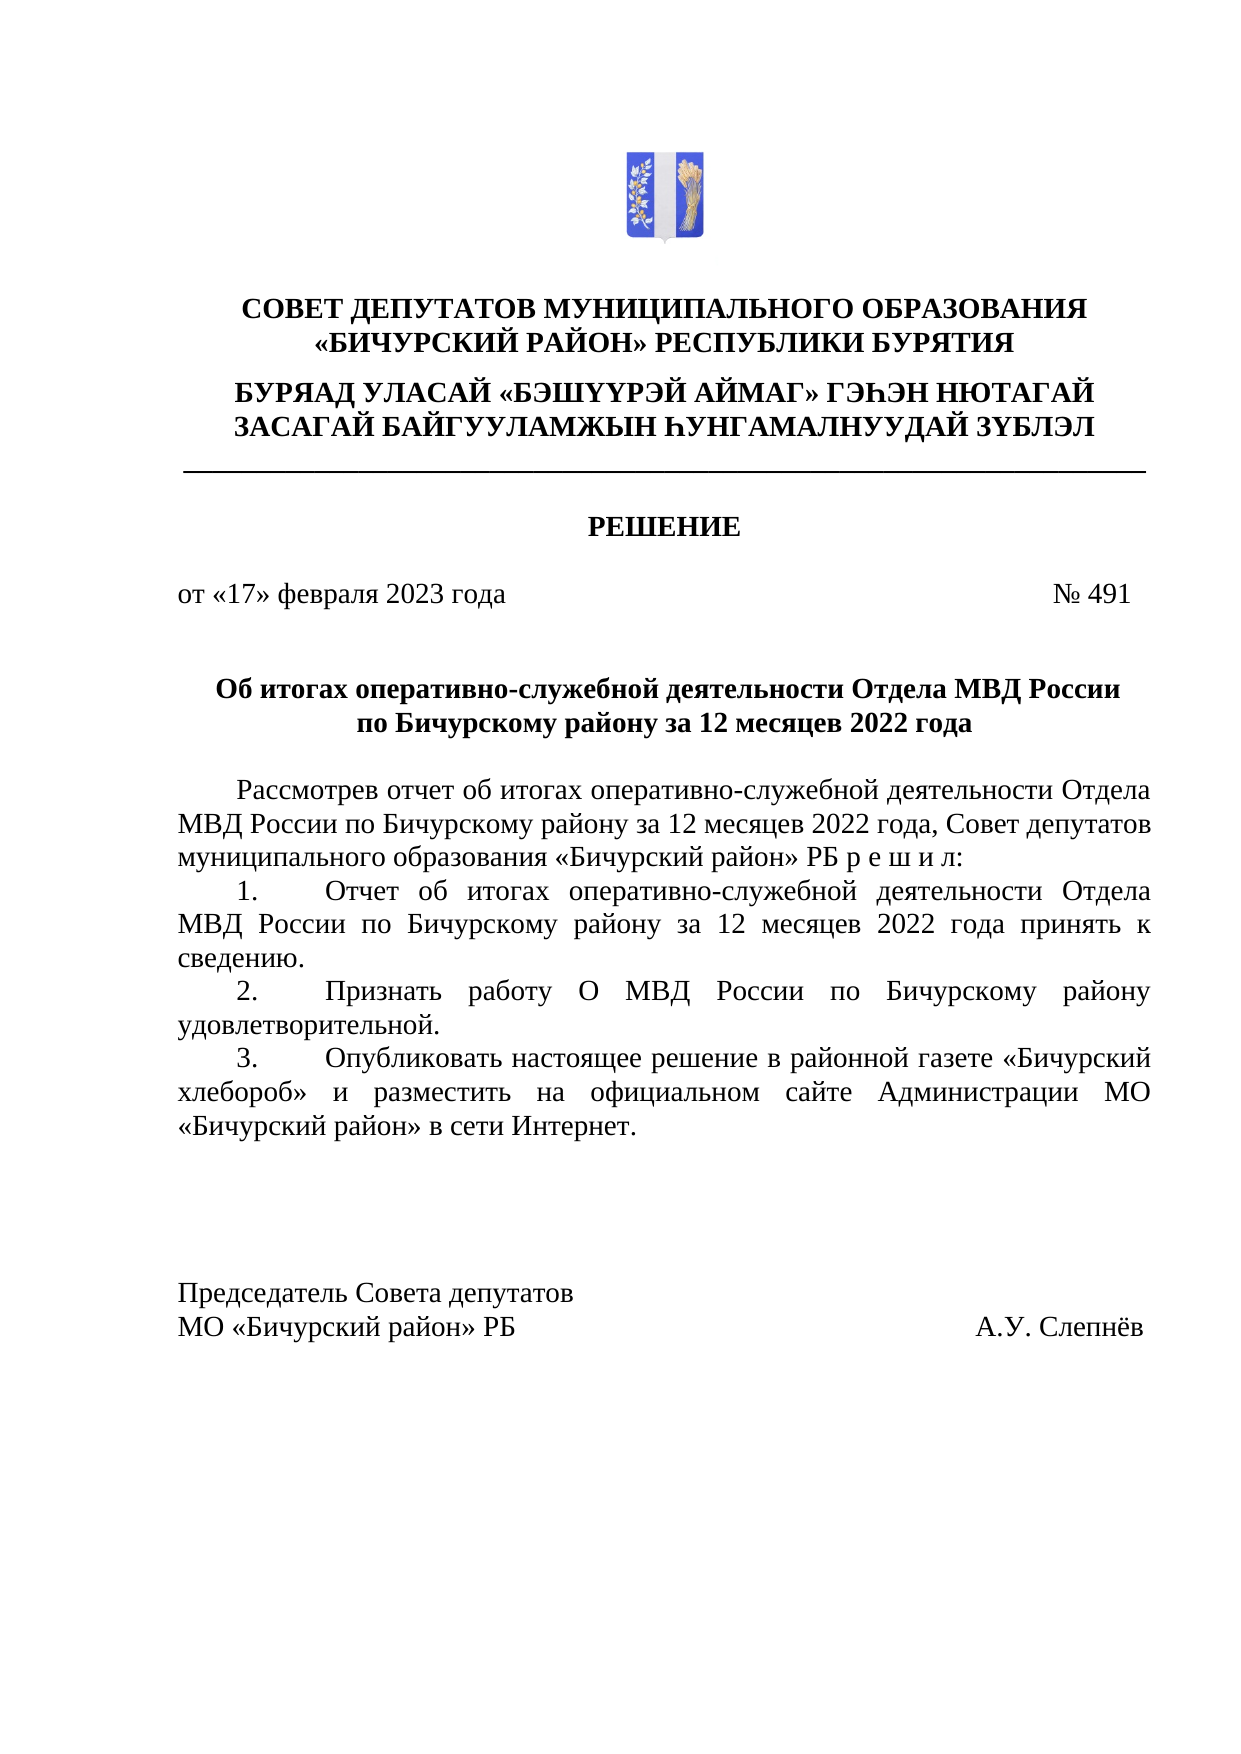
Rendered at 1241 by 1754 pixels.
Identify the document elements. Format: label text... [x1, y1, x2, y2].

list Опубликовать настоящее решение в районной газете «Бичурский хлебороб» и разместить на официальном сайте Администрации МО «Бичурский район» в сети Интернет. [177, 1041, 1152, 1141]
text от «17» февраля 2023 года № 491 [177, 577, 1152, 610]
text МО «Бичурский район» РБ А.У. Слепнёв [177, 1309, 1152, 1342]
text Рассмотрев отчет об итогах оперативно-служебной деятельности Отдела МВД России по Бичурскому району за 12 месяцев 2022 года, Совет депутатов муниципального образования «Бичурский район» РБ р е ш и л: [177, 772, 1152, 873]
text СОВЕТ ДЕПУТАТОВ МУНИЦИПАЛЬНОГО ОБРАЗОВАНИЯ [177, 291, 1152, 325]
text Председатель Совета депутатов [177, 1275, 1152, 1309]
text «БИЧУРСКИЙ РАЙОН» РЕСПУБЛИКИ БУРЯТИЯ [177, 325, 1152, 358]
list Отчет об итогах оперативно-служебной деятельности Отдела МВД России по Бичурскому району за 12 месяцев 2022 года принять к сведению. [177, 873, 1152, 973]
text __________________________________________________________________ [177, 442, 1152, 476]
list Признать работу О МВД России по Бичурскому району удовлетворительной. [177, 973, 1152, 1041]
text БУРЯАД УЛАСАЙ «БЭШҮҮРЭЙ АЙМАГ» ГЭҺЭН НЮТАГАЙ [177, 375, 1152, 409]
text ЗАСАГАЙ БАЙГУУЛАМЖЫН ҺУНГАМАЛНУУДАЙ ЗҮБЛЭЛ [177, 409, 1152, 442]
text по Бичурскому району за 12 месяцев 2022 года [177, 705, 1152, 739]
text Об итогах оперативно-служебной деятельности Отдела МВД России [177, 672, 1152, 705]
picture [610, 118, 719, 278]
text РЕШЕНИЕ [177, 509, 1152, 543]
